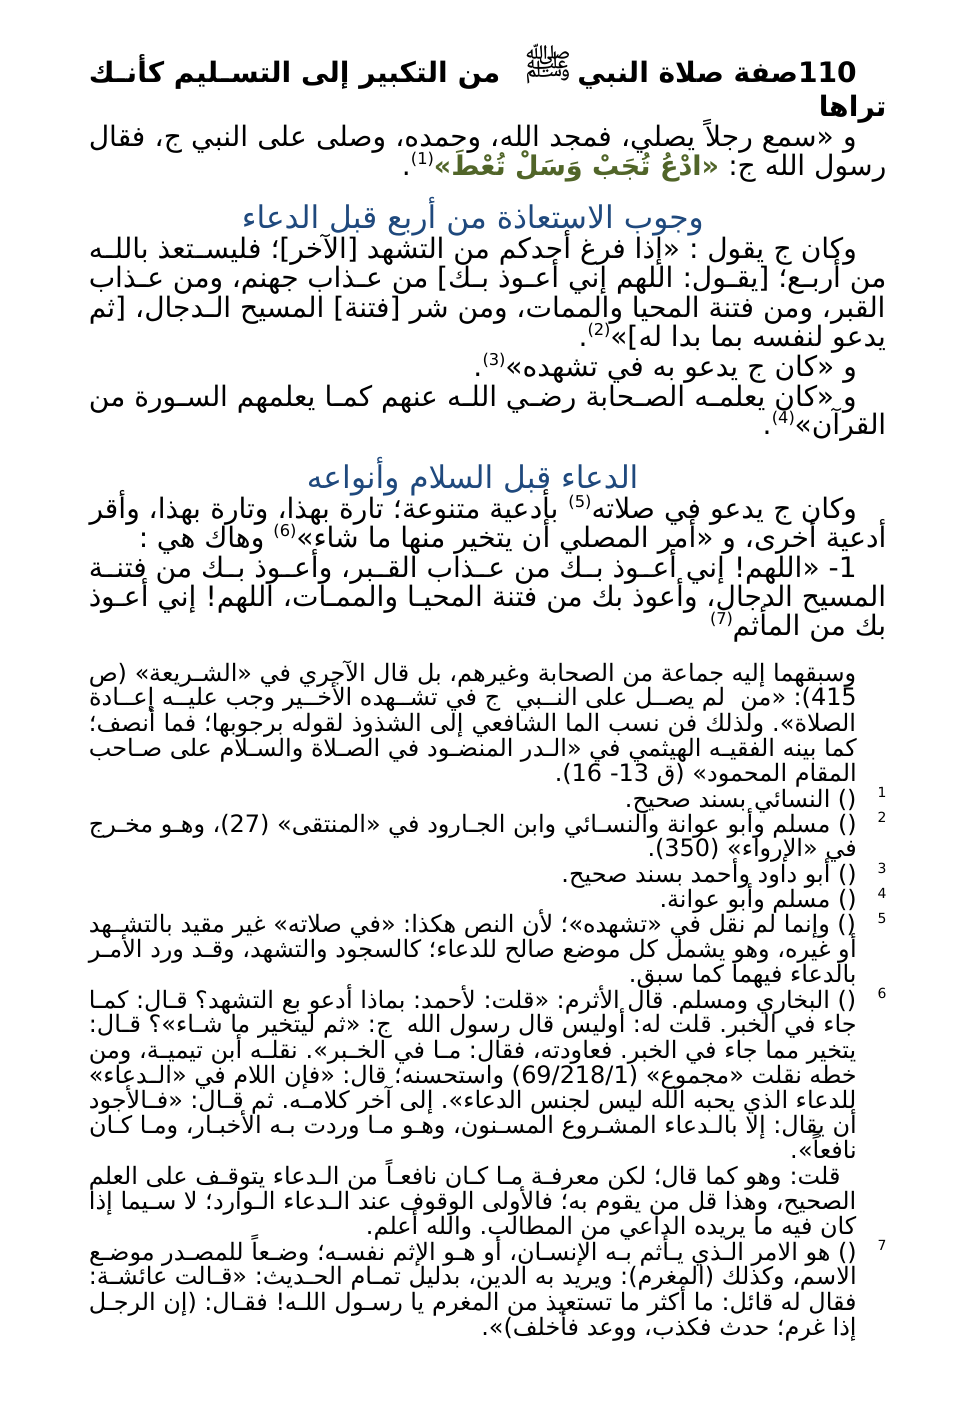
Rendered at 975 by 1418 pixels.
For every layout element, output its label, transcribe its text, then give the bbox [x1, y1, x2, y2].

text الدعاء قبل السلام وأنواعه [89, 462, 857, 495]
text و «كان ج يدعو به في تشهده»(). [89, 353, 886, 383]
text و «كان يعلمه الصحابة رضي الله عنهم كما يعلمهم السورة من القرآن»(). [89, 383, 886, 442]
text و «سمع رجلاً يصلي، فمجد الله، وحمده، وصلى على النبي ج، فقال رسول الله ج: «ادْعُ تُجَبْ وَسَلْ تُعْطَ»(). [89, 123, 886, 182]
text وجوب الاستعاذة من أربع قبل الدعاء [89, 203, 857, 236]
text وكان ج يدعو في صلاته() بأدعية متنوعة؛ تارة بهذا، وتارة بهذا، وأقر أدعية أخرى، و «أمر المصلي أن يتخير منها ما شاء»() وهاك هي : [89, 495, 886, 554]
text وكان ج يقول : «إذا فرغ أحدكم من التشهد [الآخر]؛ فليستعذ بالله من أربع؛ [يقول: اللهم إني أعوذ بك] من عذاب جهنم، ومن عذاب القبر، ومن فتنة المحيا والممات، ومن شر [فتنة] المسيح الدجال، [ثم يدعو لنفسه بما بدا له]»(). [89, 236, 886, 353]
text 1- «اللهم! إني أعوذ بك من عذاب القبر، وأعوذ بك من فتنة المسيح الدجال، وأعوذ بك من فتنة المحيا والممات، اللهم! إني أعوذ بك من المأثم() [89, 554, 886, 642]
